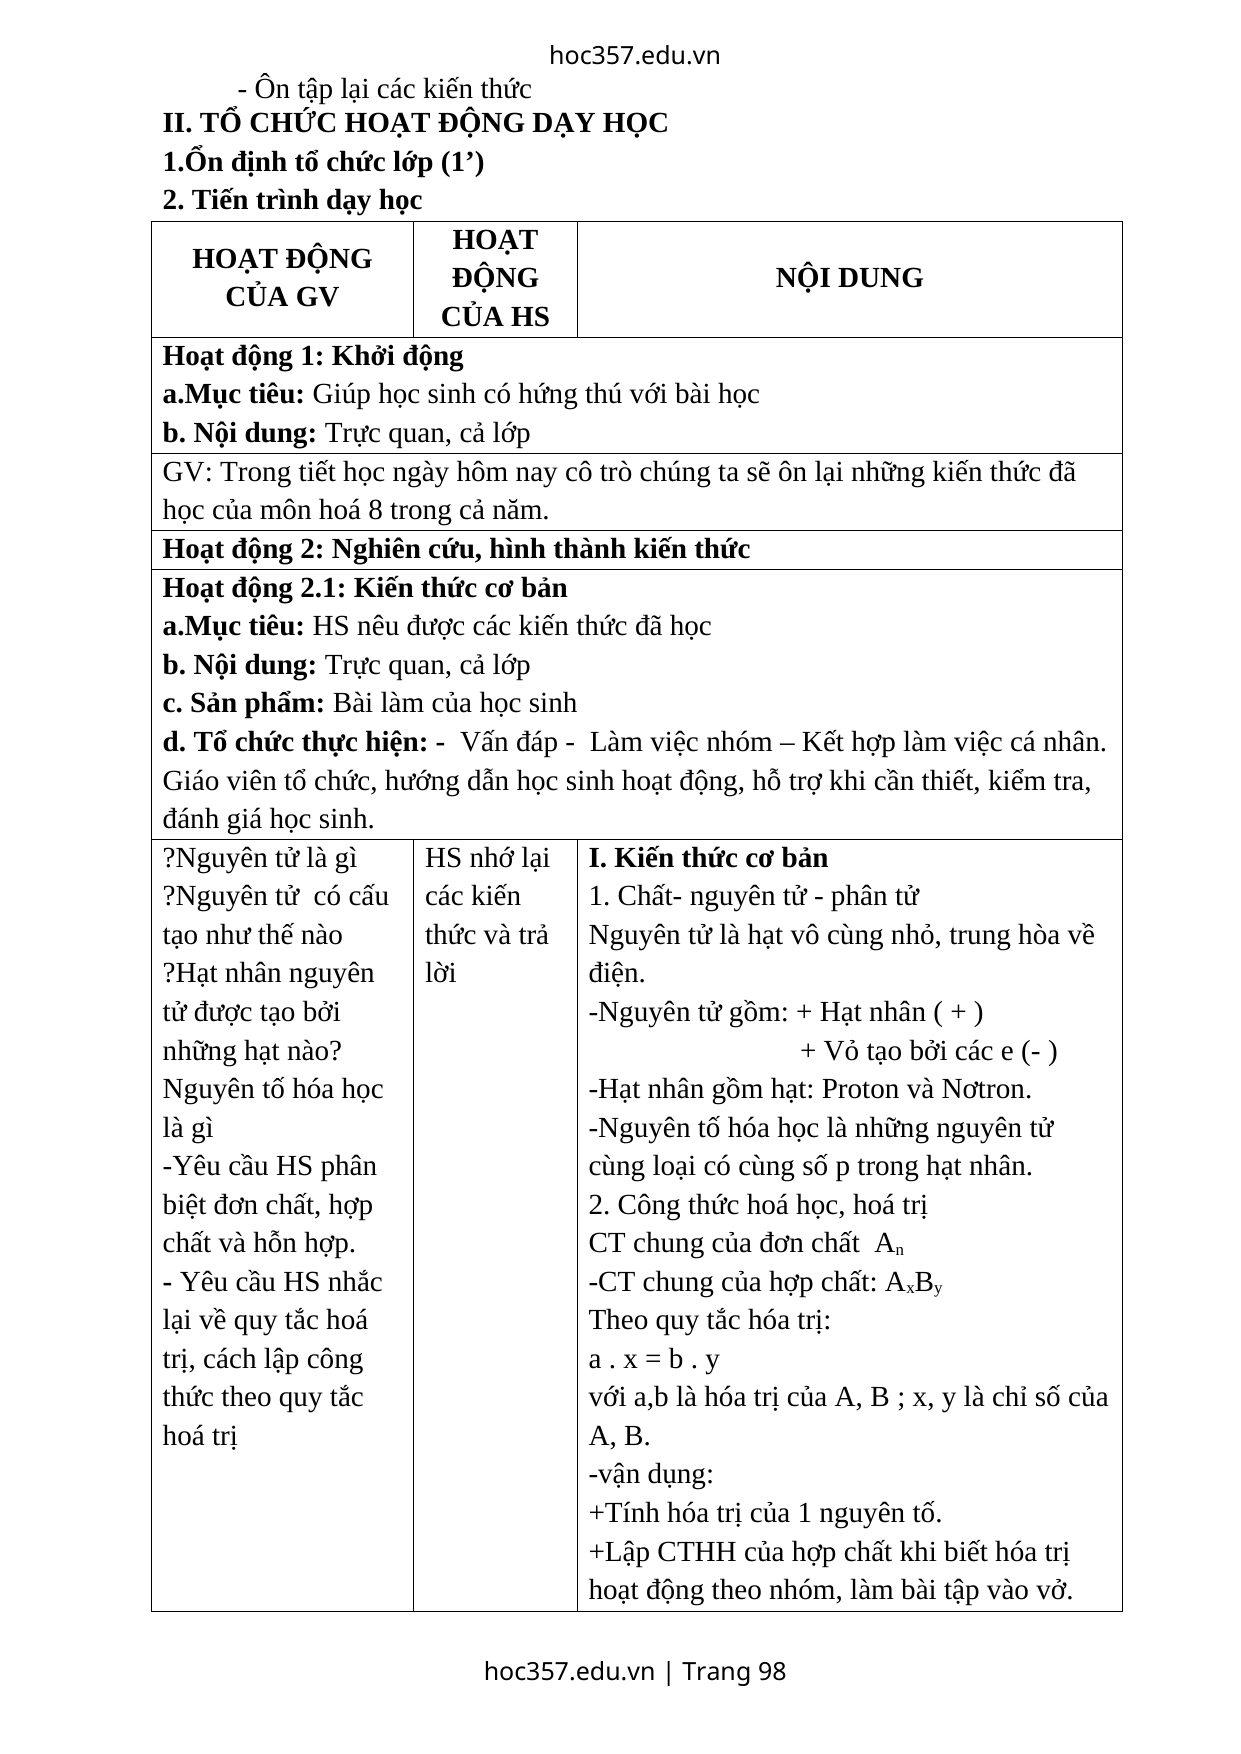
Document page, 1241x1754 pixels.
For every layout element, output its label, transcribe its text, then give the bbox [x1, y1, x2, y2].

table_cell Hoạt động 1: Khởi động a.Mục tiêu: Giúp học sinh có hứng thú với bài học b. Nội dung: Trực quan, cả lớp [152, 338, 1122, 453]
table_header NỘI DUNG [578, 222, 1122, 337]
table_header HOẠT ĐỘNG CỦA HS [414, 222, 577, 337]
text 2. Tiến trình dạy học [162, 182, 1107, 216]
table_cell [152, 840, 413, 1611]
table_cell Hoạt động 2.1: Kiến thức cơ bản a.Mục tiêu: HS nêu được các kiến thức đã học b. Nội dung: Trực quan, cả lớp c. Sản phẩm: Bài làm của học sinh d. Tổ chức thực hiện: - Vấn đáp - Làm việc nhóm – Kết hợp làm việc cá nhân. Giáo viên tổ chức, hướng dẫn học sinh hoạt động, hỗ trợ khi cần thiết, kiểm tra, đánh giá học sinh. [152, 570, 1122, 839]
table_cell Hoạt động 2: Nghiên cứu, hình thành kiến thức [152, 531, 1122, 569]
table_header HOẠT ĐỘNG CỦA GV [152, 222, 413, 337]
text - Ôn tập lại các kiến thức [162, 72, 1107, 105]
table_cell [414, 840, 577, 1611]
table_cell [578, 840, 1122, 1611]
text II. TỔ CHỨC HOẠT ĐỘNG DẠY HỌC [162, 105, 1107, 139]
text 1.Ổn định tổ chức lớp (1’) [162, 144, 1107, 177]
table_cell GV: Trong tiết học ngày hôm nay cô trò chúng ta sẽ ôn lại những kiến thức đã học của môn hoá 8 trong cả năm. [152, 454, 1122, 530]
